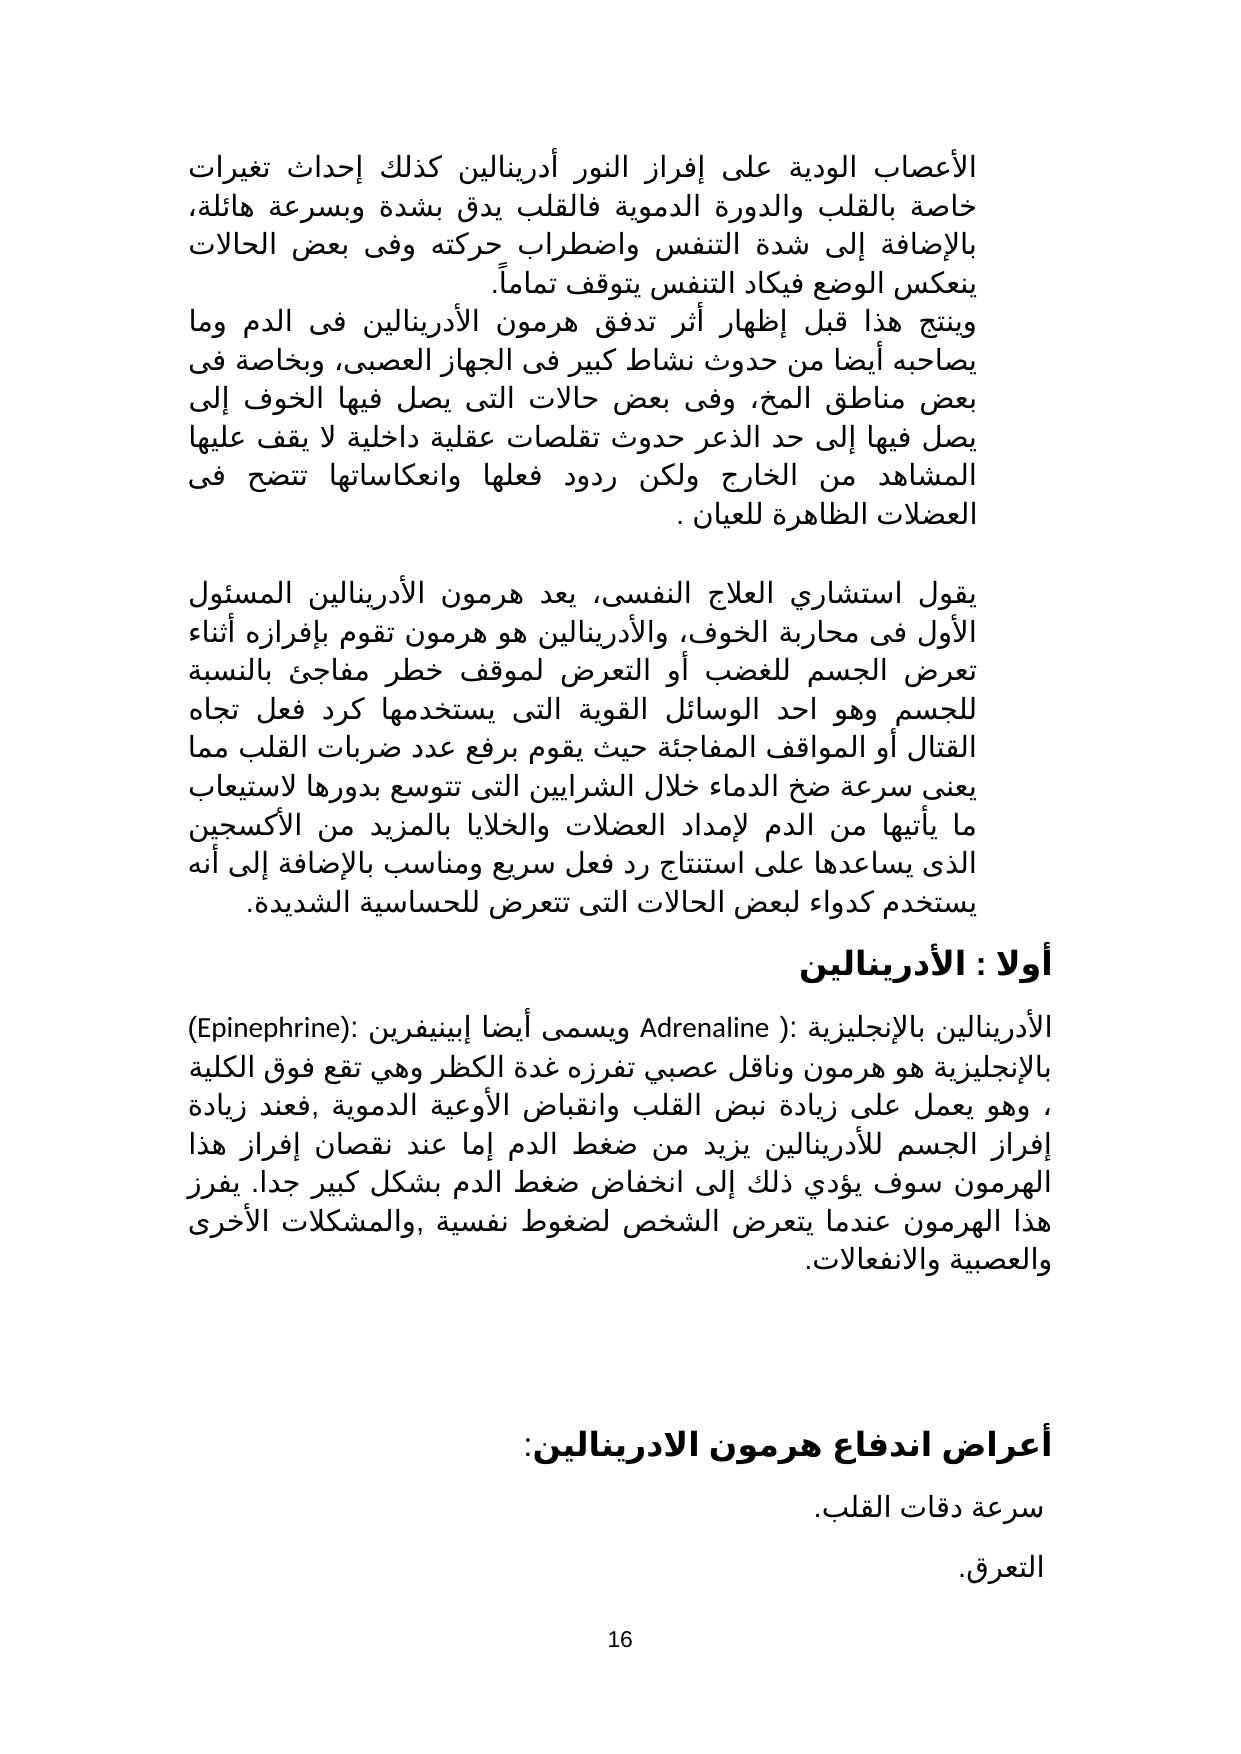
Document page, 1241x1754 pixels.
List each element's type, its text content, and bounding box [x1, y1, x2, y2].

text سرعة دقات القلب. [187, 1490, 1053, 1524]
text أعراض اندفاع هرمون الادرينالين: [187, 1425, 1053, 1464]
text الأدرينالين بالإنجليزية :( Adrenaline ويسمى أيضا إبينيفرين :(Epinephrine) بالإنجليزية هو هرمون وناقل عصبي تفرزه غدة الكظر وهي تقع فوق الكلية ، وهو يعمل على زيادة نبض القلب وانقباض الأوعية الدموية ,فعند زيادة إفراز الجسم للأدرينالين يزيد من ضغط الدم إما عند نقصان إفراز هذا الهرمون سوف يؤدي ذلك إلى انخفاض ضغط الدم بشكل كبير جدا. يفرز هذا الهرمون عندما يتعرض الشخص لضغوط نفسية ,والمشكلات الأخرى والعصبية والانفعالات. [187, 1009, 1053, 1276]
text التعرق. [187, 1550, 1053, 1583]
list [187, 150, 978, 299]
text أولا : الأدرينالين [187, 944, 1053, 982]
list وينتج هذا قبل إظهار أثر تدفق هرمون الأدرينالين فى الدم وما يصاحبه أيضا من حدوث نشاط كبير فى الجهاز العصبى، وبخاصة فى بعض مناطق المخ، وفى بعض حالات التى يصل فيها الخوف إلى يصل فيها إلى حد الذعر حدوث تقلصات عقلية داخلية لا يقف عليها المشاهد من الخارج ولكن ردود فعلها وانعكاساتها تتضح فى العضلات الظاهرة للعيان . [187, 304, 978, 530]
list يقول استشاري العلاج النفسى، يعد هرمون الأدرينالين المسئول الأول فى محاربة الخوف، والأدرينالين هو هرمون تقوم بإفرازه أثناء تعرض الجسم للغضب أو التعرض لموقف خطر مفاجئ بالنسبة للجسم وهو احد الوسائل القوية التى يستخدمها كرد فعل تجاه القتال أو المواقف المفاجئة حيث يقوم برفع عدد ضربات القلب مما يعنى سرعة ضخ الدماء خلال الشرايين التى تتوسع بدورها لاستيعاب ما يأتيها من الدم لإمداد العضلات والخلايا بالمزيد من الأكسجين الذى يساعدها على استنتاج رد فعل سريع ومناسب بالإضافة إلى أنه يستخدم كدواء لبعض الحالات التى تتعرض للحساسية الشديدة. [187, 576, 978, 918]
